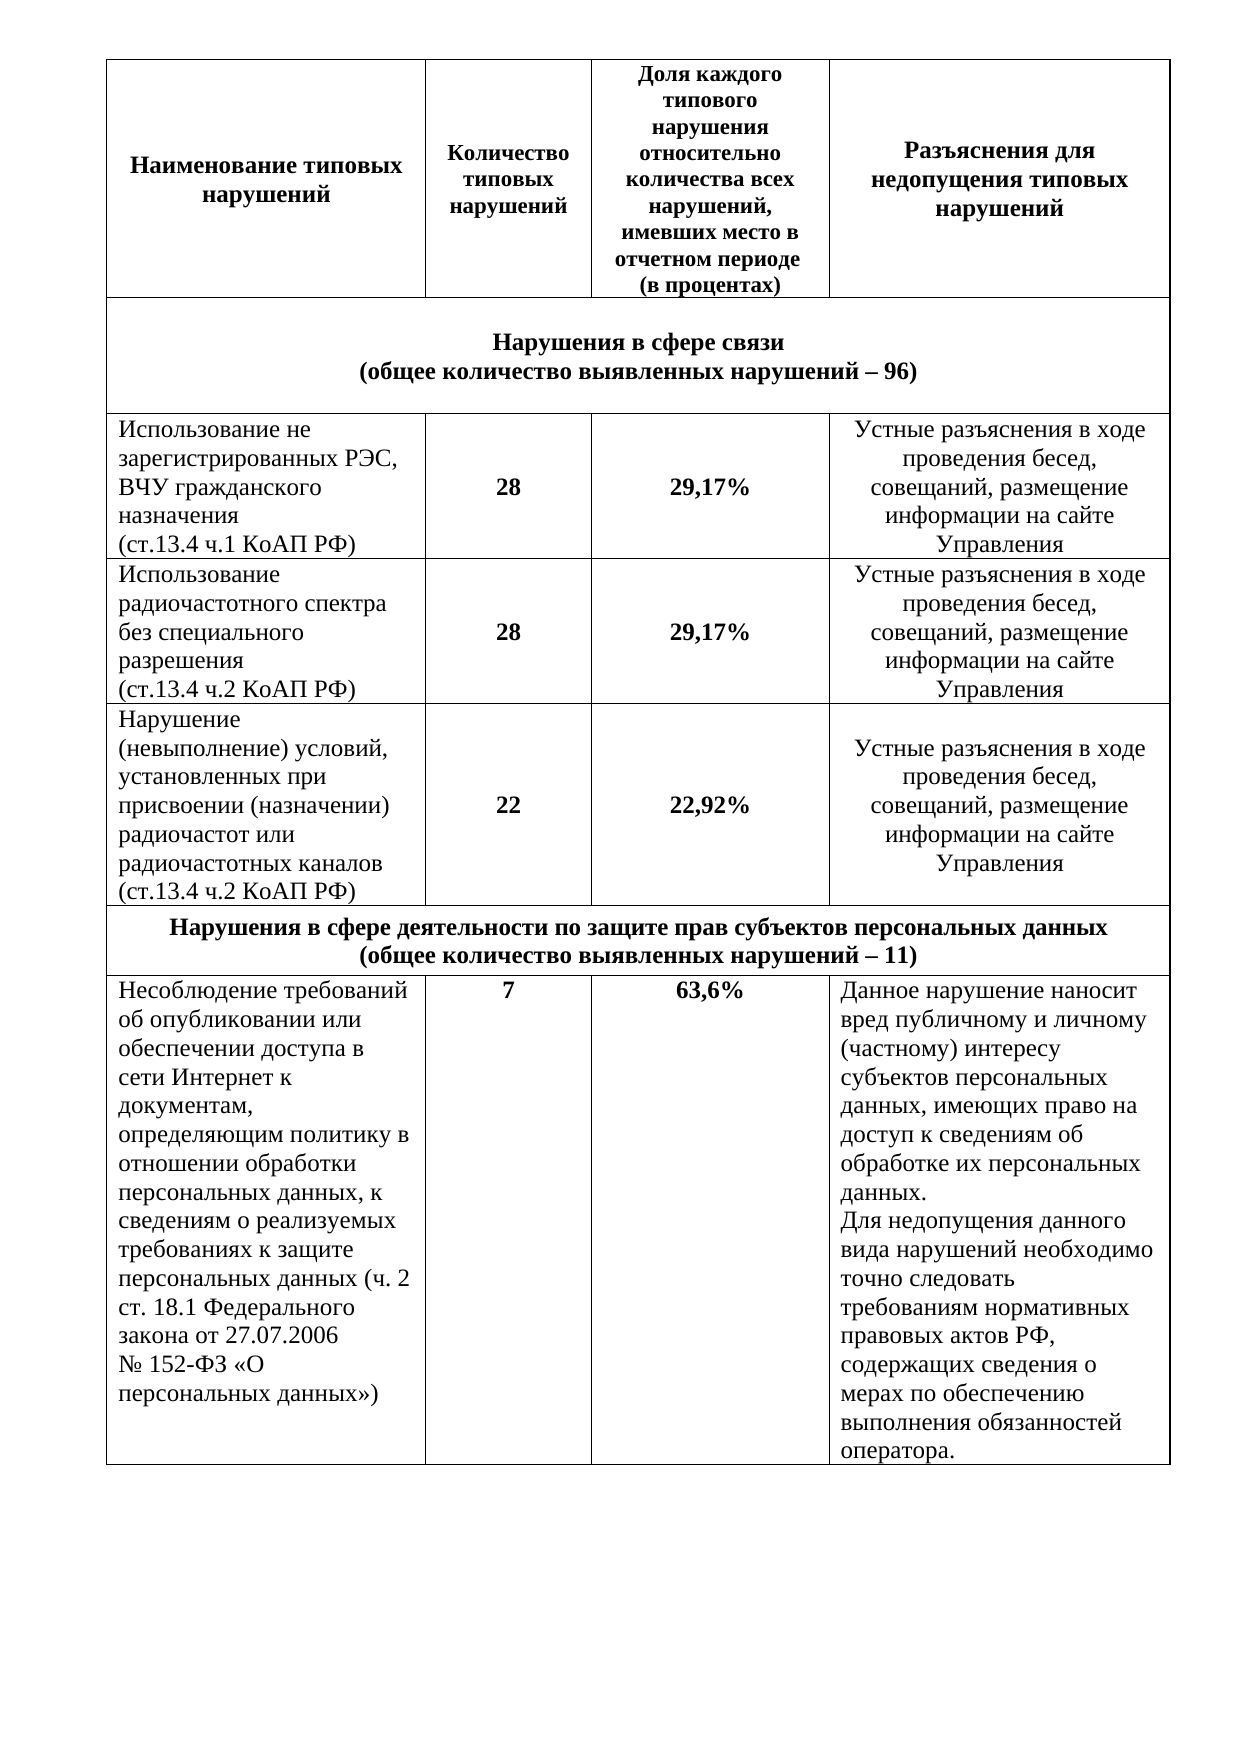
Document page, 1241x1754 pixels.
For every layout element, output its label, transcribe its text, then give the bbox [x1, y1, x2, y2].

table_cell Устные разъяснения в ходе проведения бесед, совещаний, размещение информации на сайте Управления [830, 559, 1169, 703]
table_cell 63,6% [592, 976, 829, 1464]
table_cell 29,17% [592, 559, 829, 703]
table_cell 22 [426, 704, 591, 905]
table_cell 28 [426, 414, 591, 558]
table_header Наименование типовых нарушений [107, 60, 425, 297]
table_cell 29,17% [592, 414, 829, 558]
table_cell 22,92% [592, 704, 829, 905]
table_header Количество типовых нарушений [426, 60, 591, 297]
table_cell Нарушения в сфере связи (общее количество выявленных нарушений – 96) [107, 298, 1169, 413]
table_cell 28 [426, 559, 591, 703]
table_cell Устные разъяснения в ходе проведения бесед, совещаний, размещение информации на сайте Управления [830, 414, 1169, 558]
table_header Разъяснения для недопущения типовых нарушений [830, 60, 1169, 297]
table_cell Нарушения в сфере деятельности по защите прав субъектов персональных данных (общее количество выявленных нарушений – 11) [107, 906, 1169, 974]
table_cell Несоблюдение требований об опубликовании или обеспечении доступа в сети Интернет к документам, определяющим политику в отношении обработки персональных данных, к сведениям о реализуемых требованиях к защите персональных данных (ч. 2 ст. 18.1 Федерального закона от 27.07.2006 № 152-ФЗ «О персональных данных») [107, 976, 425, 1464]
table_cell Использование не зарегистрированных РЭС, ВЧУ гражданского назначения (ст.13.4 ч.1 КоАП РФ) [107, 414, 425, 558]
table_cell Нарушение (невыполнение) условий, установленных при присвоении (назначении) радиочастот или радиочастотных каналов (ст.13.4 ч.2 КоАП РФ) [107, 704, 425, 905]
table_cell 7 [426, 976, 591, 1464]
table_cell Использование радиочастотного спектра без специального разрешения (ст.13.4 ч.2 КоАП РФ) [107, 559, 425, 703]
table_cell Данное нарушение наносит вред публичному и личному (частному) интересу субъектов персональных данных, имеющих право на доступ к сведениям об обработке их персональных данных. Для недопущения данного вида нарушений необходимо точно следовать требованиям нормативных правовых актов РФ, содержащих сведения о мерах по обеспечению выполнения обязанностей оператора. [830, 976, 1169, 1464]
table_header Доля каждого типового нарушения относительно количества всех нарушений, имевших место в отчетном периоде (в процентах) [592, 60, 829, 297]
table_cell Устные разъяснения в ходе проведения бесед, совещаний, размещение информации на сайте Управления [830, 704, 1169, 905]
